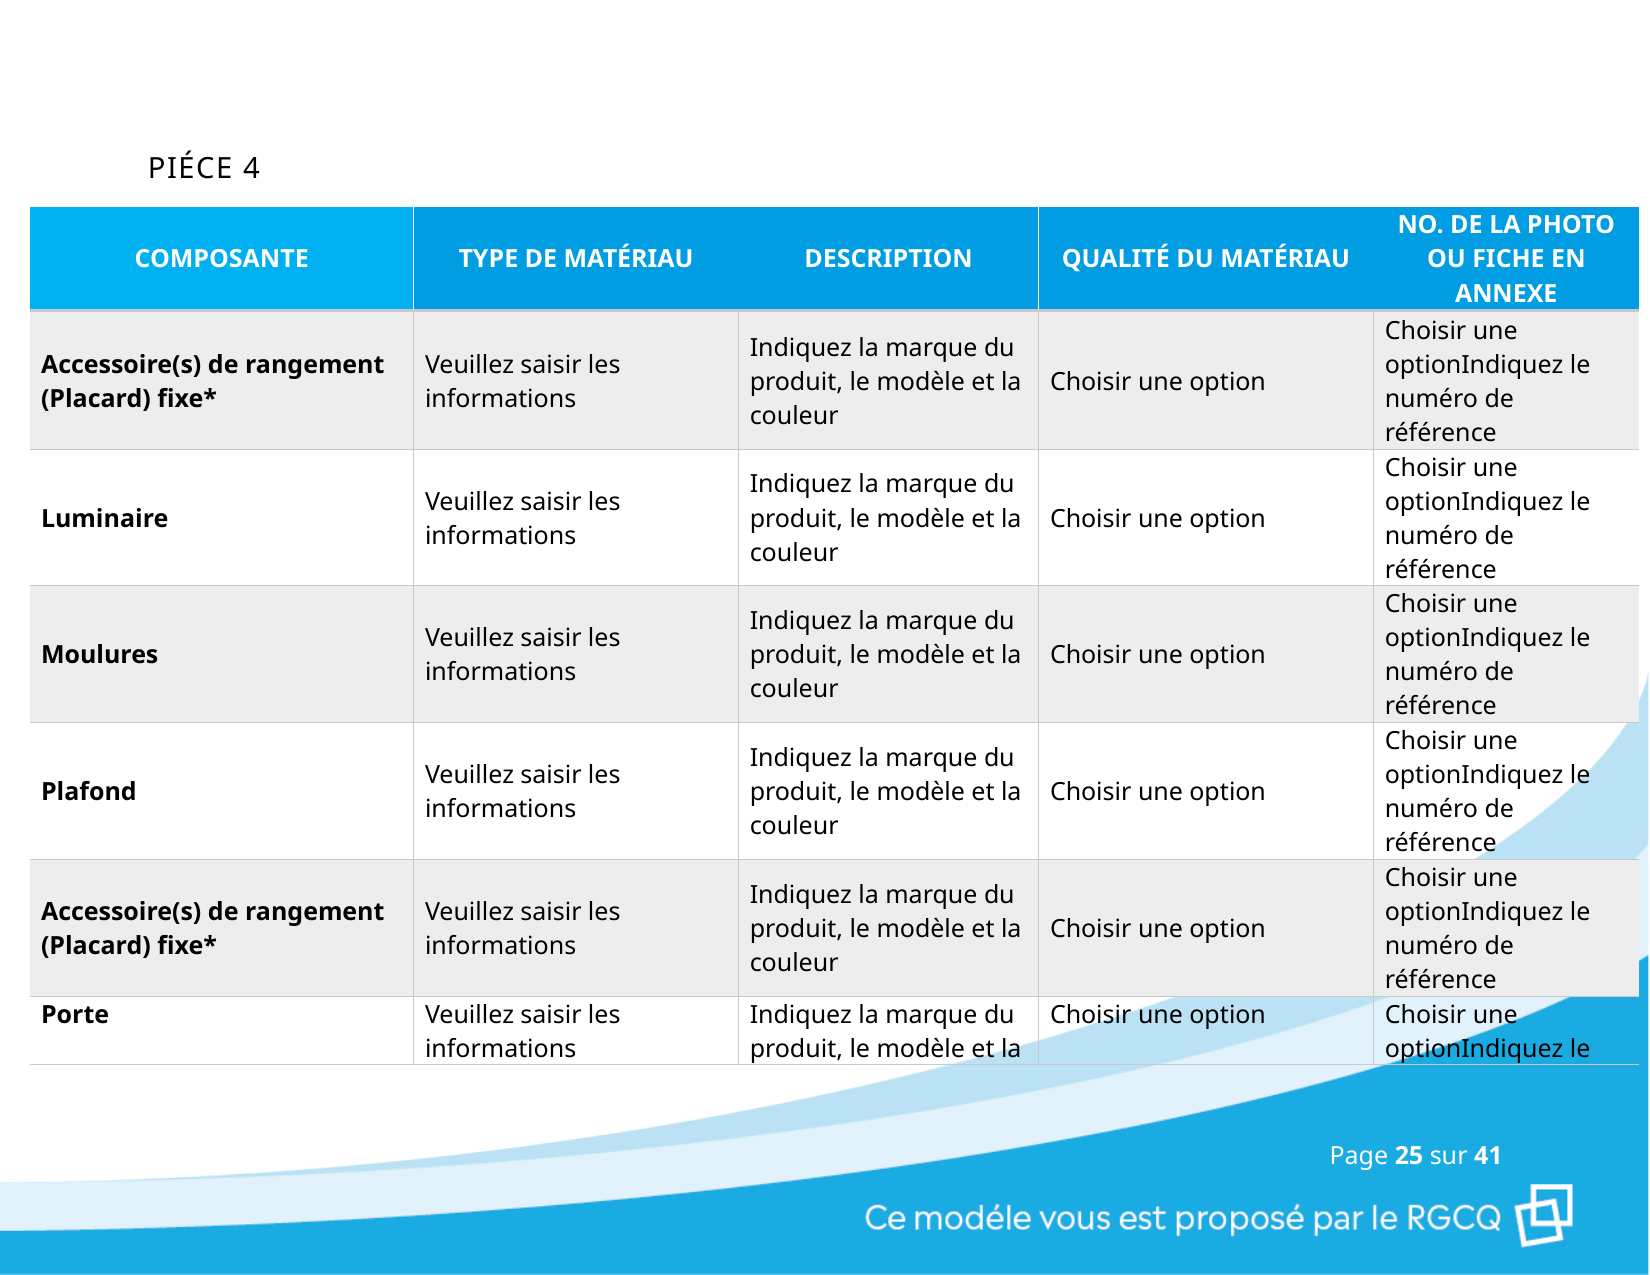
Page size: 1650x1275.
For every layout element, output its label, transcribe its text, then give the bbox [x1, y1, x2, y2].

picture [0, 661, 1649, 1275]
table_cell Porte [30, 997, 413, 1064]
picture [414, 723, 738, 859]
table_header NO. DE LA PHOTO OU FICHE EN ANNEXE [1373, 207, 1639, 309]
table_cell Luminaire [30, 450, 413, 585]
subtitle PIÉCE 4 [148, 148, 1502, 187]
table_cell Accessoire(s) de rangement (Placard) fixe* [30, 312, 413, 449]
table_header TYPE DE MATÉRIAU [414, 207, 738, 309]
picture [1039, 997, 1373, 1064]
picture [1039, 723, 1373, 859]
table_cell Accessoire(s) de rangement (Placard) fixe* [30, 860, 413, 996]
table_header QUALITÉ DU MATÉRIAU [1039, 207, 1373, 309]
table_header DESCRIPTION [738, 207, 1038, 309]
picture [739, 723, 1038, 859]
table_cell Plafond [30, 723, 413, 859]
table_header COMPOSANTE [30, 207, 413, 309]
picture [414, 997, 738, 1064]
picture [739, 997, 1038, 1064]
table_cell Moulures [30, 586, 413, 722]
